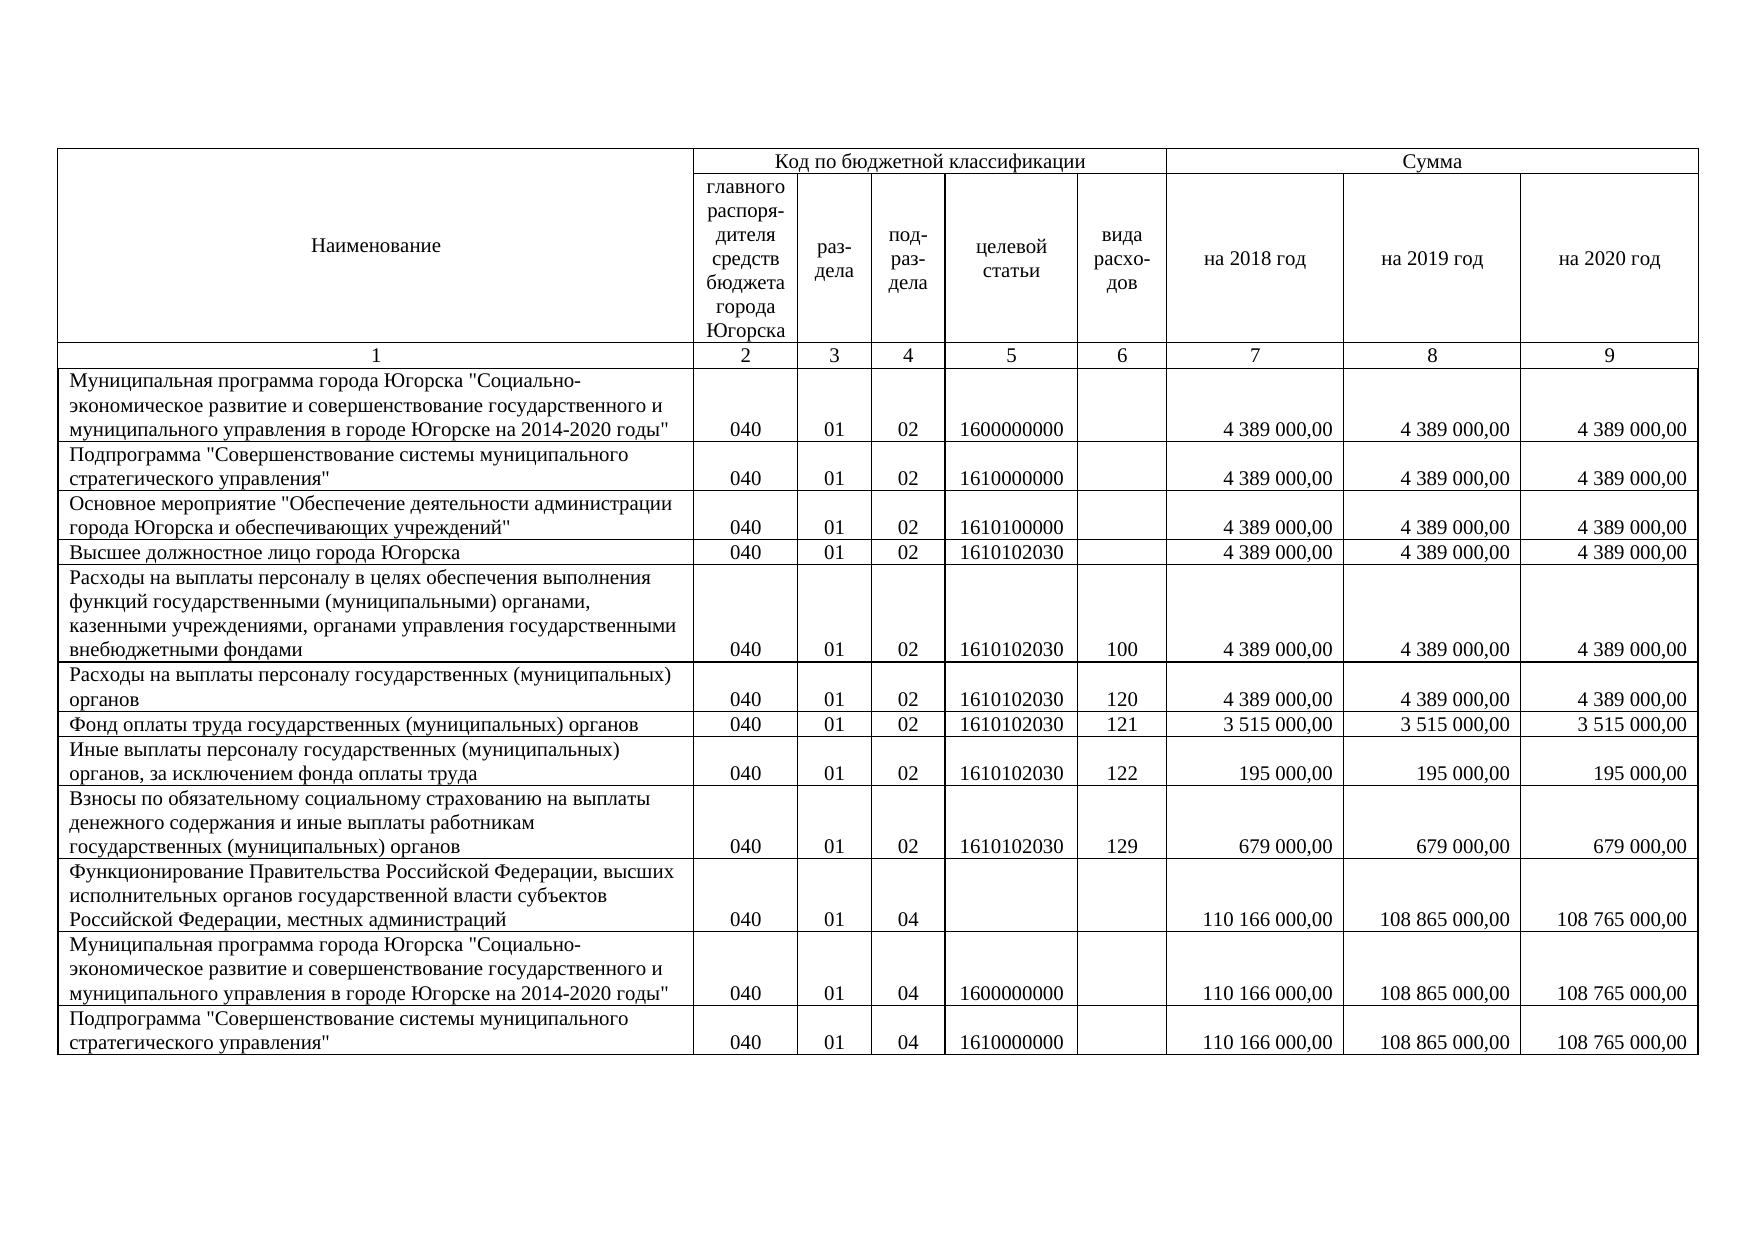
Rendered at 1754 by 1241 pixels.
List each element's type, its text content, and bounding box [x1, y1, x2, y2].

table_cell 3 515 000,00 [1167, 712, 1343, 736]
table_cell 4 389 000,00 [1344, 663, 1520, 711]
table_cell 040 [694, 712, 797, 736]
table_cell 4 389 000,00 [1521, 565, 1697, 661]
table_cell 4 389 000,00 [1167, 491, 1343, 539]
table_cell 108 765 000,00 [1521, 1006, 1697, 1054]
table_cell 108 865 000,00 [1344, 932, 1520, 1004]
table_cell 1 [58, 343, 693, 367]
table_cell 195 000,00 [1521, 737, 1697, 785]
table_cell [946, 859, 1077, 931]
table_cell 5 [946, 343, 1077, 367]
table_cell 02 [872, 786, 944, 858]
table_cell 4 389 000,00 [1167, 369, 1343, 441]
table_cell 3 [798, 343, 871, 367]
table_cell на 2020 год [1521, 174, 1698, 342]
table_cell 01 [798, 712, 871, 736]
table_cell 02 [872, 663, 944, 711]
table_cell 01 [798, 737, 871, 785]
table_cell 1610102030 [946, 786, 1077, 858]
table_cell 040 [694, 369, 797, 441]
table_cell вида расхо-дов [1078, 174, 1166, 342]
table_cell 4 389 000,00 [1521, 442, 1697, 490]
table_cell 3 515 000,00 [1344, 712, 1520, 736]
table_cell 1610102030 [946, 663, 1077, 711]
table_cell 02 [872, 712, 944, 736]
table_cell 1610000000 [946, 442, 1077, 490]
table_header Код по бюджетной классификации [694, 149, 1166, 173]
table_cell 108 865 000,00 [1344, 859, 1520, 931]
table_cell 040 [694, 859, 797, 931]
table_cell 1610102030 [946, 737, 1077, 785]
table_cell Муниципальная программа города Югорска "Социально-экономическое развитие и совершенствование государственного и муниципального управления в городе Югорске на 2014-2020 годы" [59, 932, 693, 1004]
table_cell 02 [872, 540, 944, 564]
table_cell раз-дела [798, 174, 871, 342]
table_cell Высшее должностное лицо города Югорска [59, 540, 693, 564]
table_cell 01 [798, 442, 871, 490]
table_cell [1078, 491, 1166, 539]
table_cell 1610000000 [946, 1006, 1077, 1054]
table_cell 8 [1344, 343, 1520, 367]
table_cell 679 000,00 [1167, 786, 1343, 858]
table_cell 1600000000 [946, 932, 1077, 1004]
table_cell 110 166 000,00 [1167, 859, 1343, 931]
table_cell Подпрограмма "Совершенствование системы муниципального стратегического управления" [59, 442, 693, 490]
table_cell 110 166 000,00 [1167, 1006, 1343, 1054]
table_cell 1600000000 [946, 369, 1077, 441]
table_cell 7 [1167, 343, 1343, 367]
table_cell Взносы по обязательному социальному страхованию на выплаты денежного содержания и иные выплаты работникам государственных (муниципальных) органов [59, 786, 693, 858]
table_cell 4 [872, 343, 944, 367]
table_cell [1078, 540, 1166, 564]
table_cell 04 [872, 1006, 944, 1054]
table_cell 4 389 000,00 [1521, 540, 1697, 564]
table_cell 129 [1078, 786, 1166, 858]
table_cell 040 [694, 1006, 797, 1054]
table_cell 4 389 000,00 [1167, 540, 1343, 564]
table_cell 120 [1078, 663, 1166, 711]
table_cell 040 [694, 442, 797, 490]
table_cell [1078, 1006, 1166, 1054]
table_cell 3 515 000,00 [1521, 712, 1697, 736]
table_cell под-раз-дела [872, 174, 944, 342]
table_cell Муниципальная программа города Югорска "Социально-экономическое развитие и совершенствование государственного и муниципального управления в городе Югорске на 2014-2020 годы" [59, 369, 693, 441]
table_cell Подпрограмма "Совершенствование системы муниципального стратегического управления" [59, 1006, 693, 1054]
table_cell Фонд оплаты труда государственных (муниципальных) органов [59, 712, 693, 736]
table_cell 01 [798, 565, 871, 661]
table_cell 01 [798, 663, 871, 711]
table_header Наименование [58, 149, 693, 342]
table_cell 04 [872, 932, 944, 1004]
table_cell 4 389 000,00 [1521, 491, 1697, 539]
table_cell 02 [872, 737, 944, 785]
table_cell 1610100000 [946, 491, 1077, 539]
table_cell 01 [798, 786, 871, 858]
table_cell 01 [798, 491, 871, 539]
table_cell 4 389 000,00 [1167, 663, 1343, 711]
table_cell 9 [1521, 343, 1698, 367]
table_cell 4 389 000,00 [1521, 663, 1697, 711]
table_cell Расходы на выплаты персоналу в целях обеспечения выполнения функций государственными (муниципальными) органами, казенными учреждениями, органами управления государственными внебюджетными фондами [59, 565, 693, 661]
table_cell 108 765 000,00 [1521, 932, 1697, 1004]
table_cell 040 [694, 565, 797, 661]
table_cell 6 [1078, 343, 1166, 367]
table_cell [1078, 859, 1166, 931]
table_cell Функционирование Правительства Российской Федерации, высших исполнительных органов государственной власти субъектов Российской Федерации, местных администраций [59, 859, 693, 931]
table_cell [1078, 442, 1166, 490]
table_cell 4 389 000,00 [1344, 565, 1520, 661]
table_cell 02 [872, 442, 944, 490]
table_cell 01 [798, 932, 871, 1004]
table_cell 02 [872, 565, 944, 661]
table_cell 01 [798, 859, 871, 931]
table_cell 122 [1078, 737, 1166, 785]
table_cell 4 389 000,00 [1344, 442, 1520, 490]
table_cell 040 [694, 932, 797, 1004]
table_cell 2 [694, 343, 797, 367]
table_cell целевой статьи [946, 174, 1077, 342]
table_cell на 2018 год [1167, 174, 1343, 342]
table_cell на 2019 год [1344, 174, 1520, 342]
table_cell Расходы на выплаты персоналу государственных (муниципальных) органов [59, 663, 693, 711]
table_cell 121 [1078, 712, 1166, 736]
table_cell 040 [694, 737, 797, 785]
table_cell 4 389 000,00 [1521, 369, 1697, 441]
table_cell 01 [798, 1006, 871, 1054]
table_cell 4 389 000,00 [1344, 540, 1520, 564]
table_cell 04 [872, 859, 944, 931]
table_cell 4 389 000,00 [1167, 565, 1343, 661]
table_cell 195 000,00 [1167, 737, 1343, 785]
table_cell 02 [872, 369, 944, 441]
table_cell 040 [694, 786, 797, 858]
table_cell 040 [694, 540, 797, 564]
table_cell 040 [694, 491, 797, 539]
table_cell 4 389 000,00 [1167, 442, 1343, 490]
table_cell 679 000,00 [1521, 786, 1697, 858]
table_cell 108 865 000,00 [1344, 1006, 1520, 1054]
table_cell 195 000,00 [1344, 737, 1520, 785]
table_cell 108 765 000,00 [1521, 859, 1697, 931]
table_cell 1610102030 [946, 565, 1077, 661]
table_cell 100 [1078, 565, 1166, 661]
table_cell Основное мероприятие "Обеспечение деятельности администрации города Югорска и обеспечивающих учреждений" [59, 491, 693, 539]
table_cell главного распоря-дителя средств бюджета города Югорска [694, 174, 797, 342]
table_cell 4 389 000,00 [1344, 369, 1520, 441]
table_cell 679 000,00 [1344, 786, 1520, 858]
table_cell 01 [798, 369, 871, 441]
table_cell 01 [798, 540, 871, 564]
table_cell 1610102030 [946, 712, 1077, 736]
table_cell 4 389 000,00 [1344, 491, 1520, 539]
table_cell Иные выплаты персоналу государственных (муниципальных) органов, за исключением фонда оплаты труда [59, 737, 693, 785]
table_cell 1610102030 [946, 540, 1077, 564]
table_header Сумма [1167, 149, 1698, 173]
table_cell [1078, 932, 1166, 1004]
table_cell [1078, 369, 1166, 441]
table_cell 110 166 000,00 [1167, 932, 1343, 1004]
table_cell 02 [872, 491, 944, 539]
table_cell 040 [694, 663, 797, 711]
